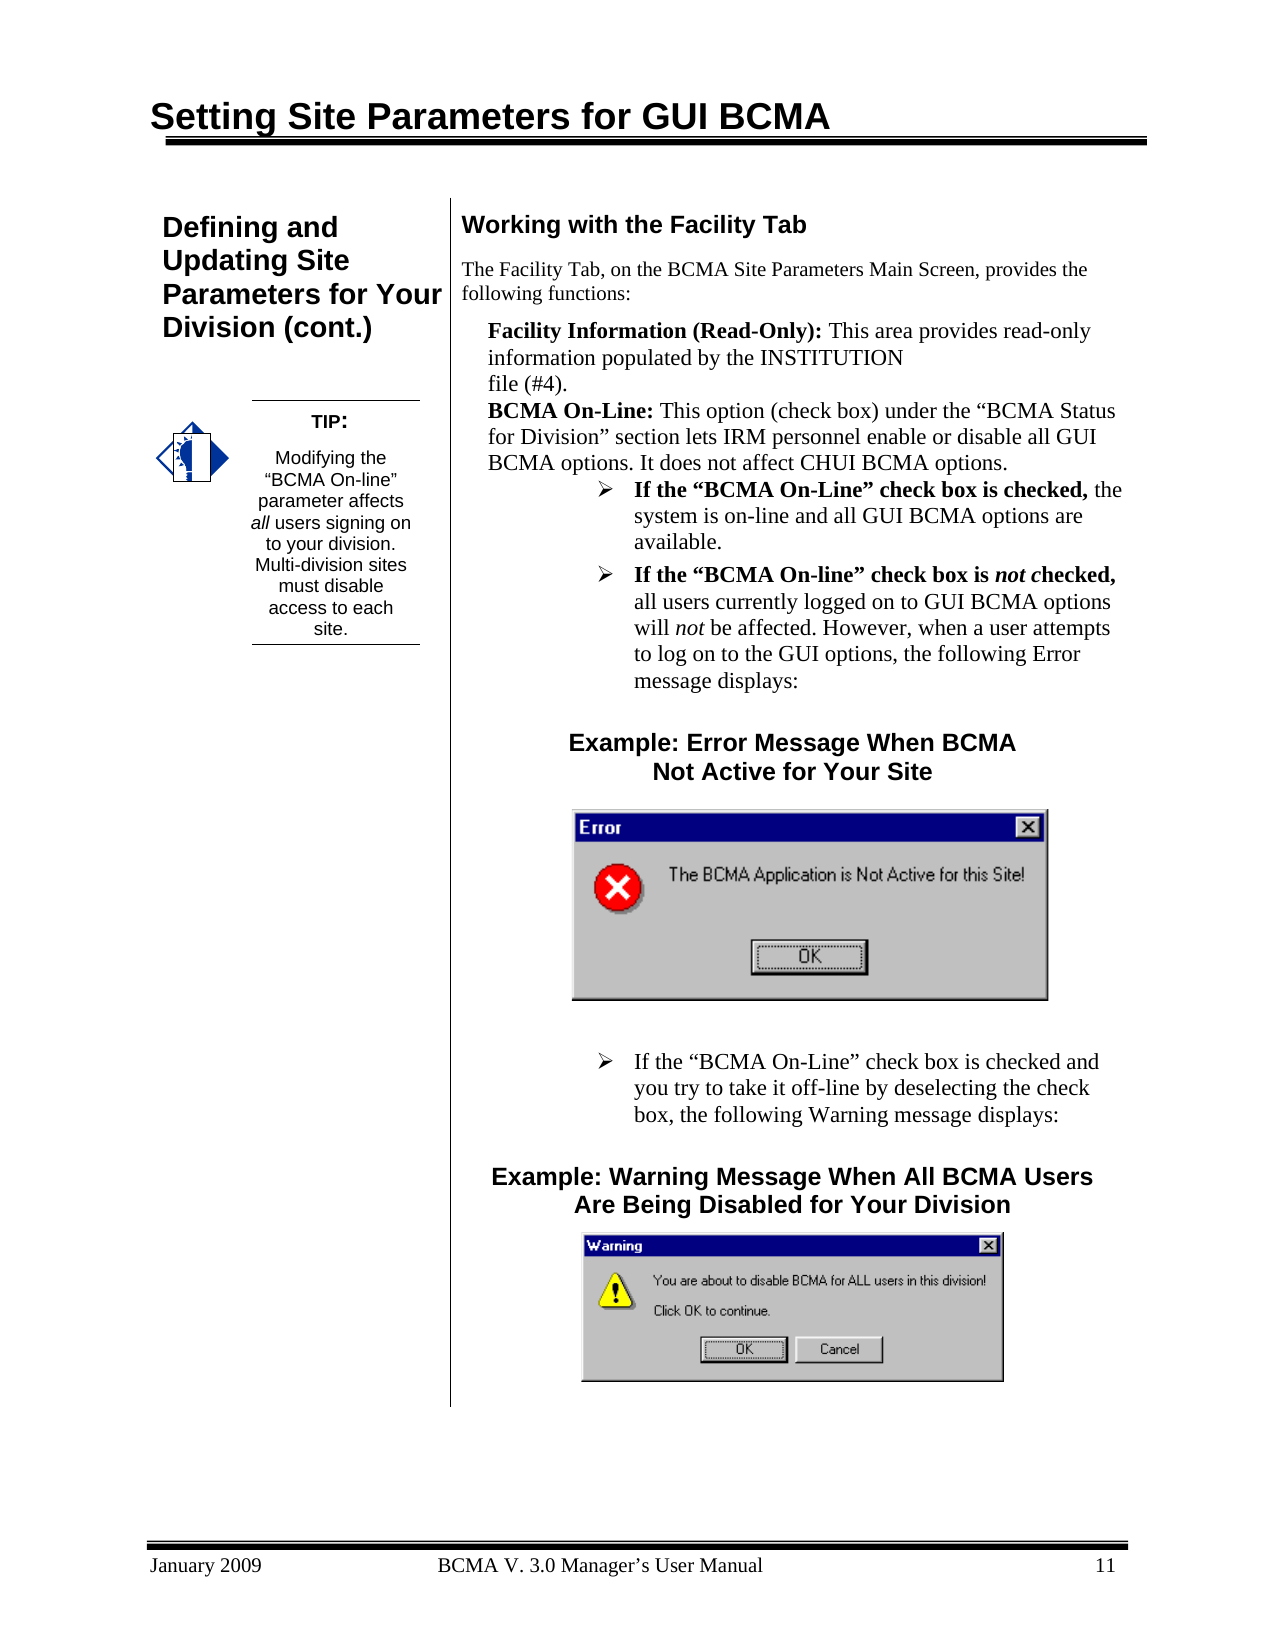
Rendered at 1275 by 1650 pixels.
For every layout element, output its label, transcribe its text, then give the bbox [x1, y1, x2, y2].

table_header Working with the Facility Tab The Facility Tab, on the BCMA Site Parameters Main Screen, provides the following functions: Facility Information (Read-Only): This area provides read-only information populated by the INSTITUTION file (#4). BCMA On-Line: This option (check box) under the “BCMA Status for Division” section lets IRM personnel enable or disable all GUI BCMA options. It does not affect CHUI BCMA options. If the “BCMA On-Line” check box is checked, the system is on-line and all GUI BCMA options are available. If the “BCMA On-line” check box is not checked, all users currently logged on to GUI BCMA options will not be affected. However, when a user attempts to log on to the GUI options, the following Error message displays: Example: Error Message When BCMA Not Active for Your Site If the “BCMA On-Line” check box is checked and you try to take it off-line by deselecting the check box, the following Warning message displays: Example: Warning Message When All BCMA Users Are Being Disabled for Your Division [451, 198, 1144, 1407]
table_header Defining and Updating Site Parameters for Your Division (cont.) TIP: Modifying the “BCMA On-line” parameter affects all users signing on to your division. Multi-division sites must disable access to each site. [141, 198, 450, 1407]
picture [571, 809, 1049, 1001]
picture [581, 1232, 1004, 1382]
